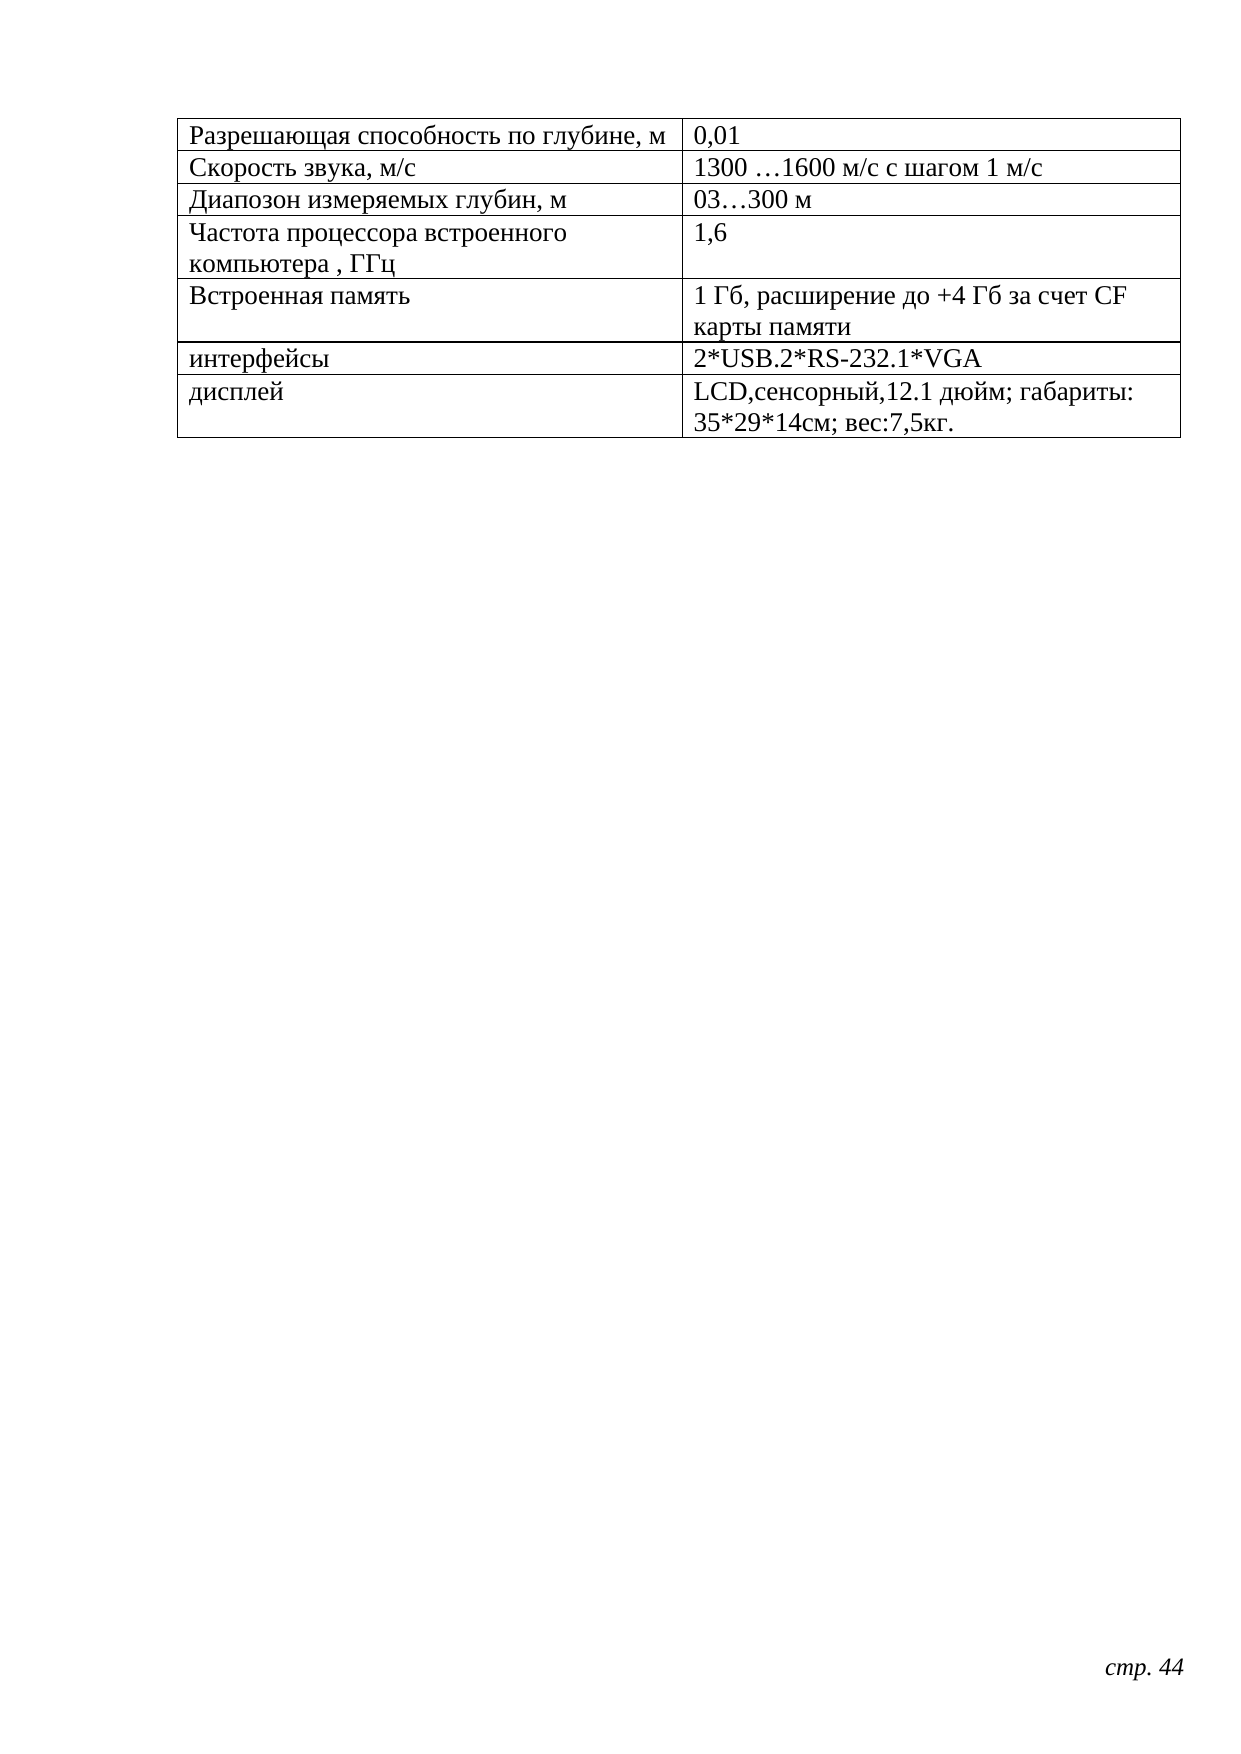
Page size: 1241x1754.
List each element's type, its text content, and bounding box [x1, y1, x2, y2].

table_cell 1300 …1600 м/с с шагом 1 м/с [683, 151, 1180, 182]
table_cell интерфейсы [178, 343, 682, 373]
table_cell дисплей [178, 375, 682, 437]
table_cell Разрешающая способность по глубине, м [178, 119, 682, 150]
table_cell 1 Гб, расширение до +4 Гб за счет CF карты памяти [683, 279, 1180, 341]
table_cell Встроенная память [178, 279, 682, 341]
table_cell 2*USB.2*RS-232.1*VGA [683, 343, 1180, 373]
table_cell 03…300 м [683, 184, 1180, 215]
table_cell Диапозон измеряемых глубин, м [178, 184, 682, 215]
table_cell 0,01 [683, 119, 1180, 150]
table_cell LCD,сенсорный,12.1 дюйм; габариты: 35*29*14см; вес:7,5кг. [683, 375, 1180, 437]
table_cell Скорость звука, м/с [178, 151, 682, 182]
table_cell 1,6 [683, 216, 1180, 278]
table_cell Частота процессора встроенного компьютера , ГГц [178, 216, 682, 278]
